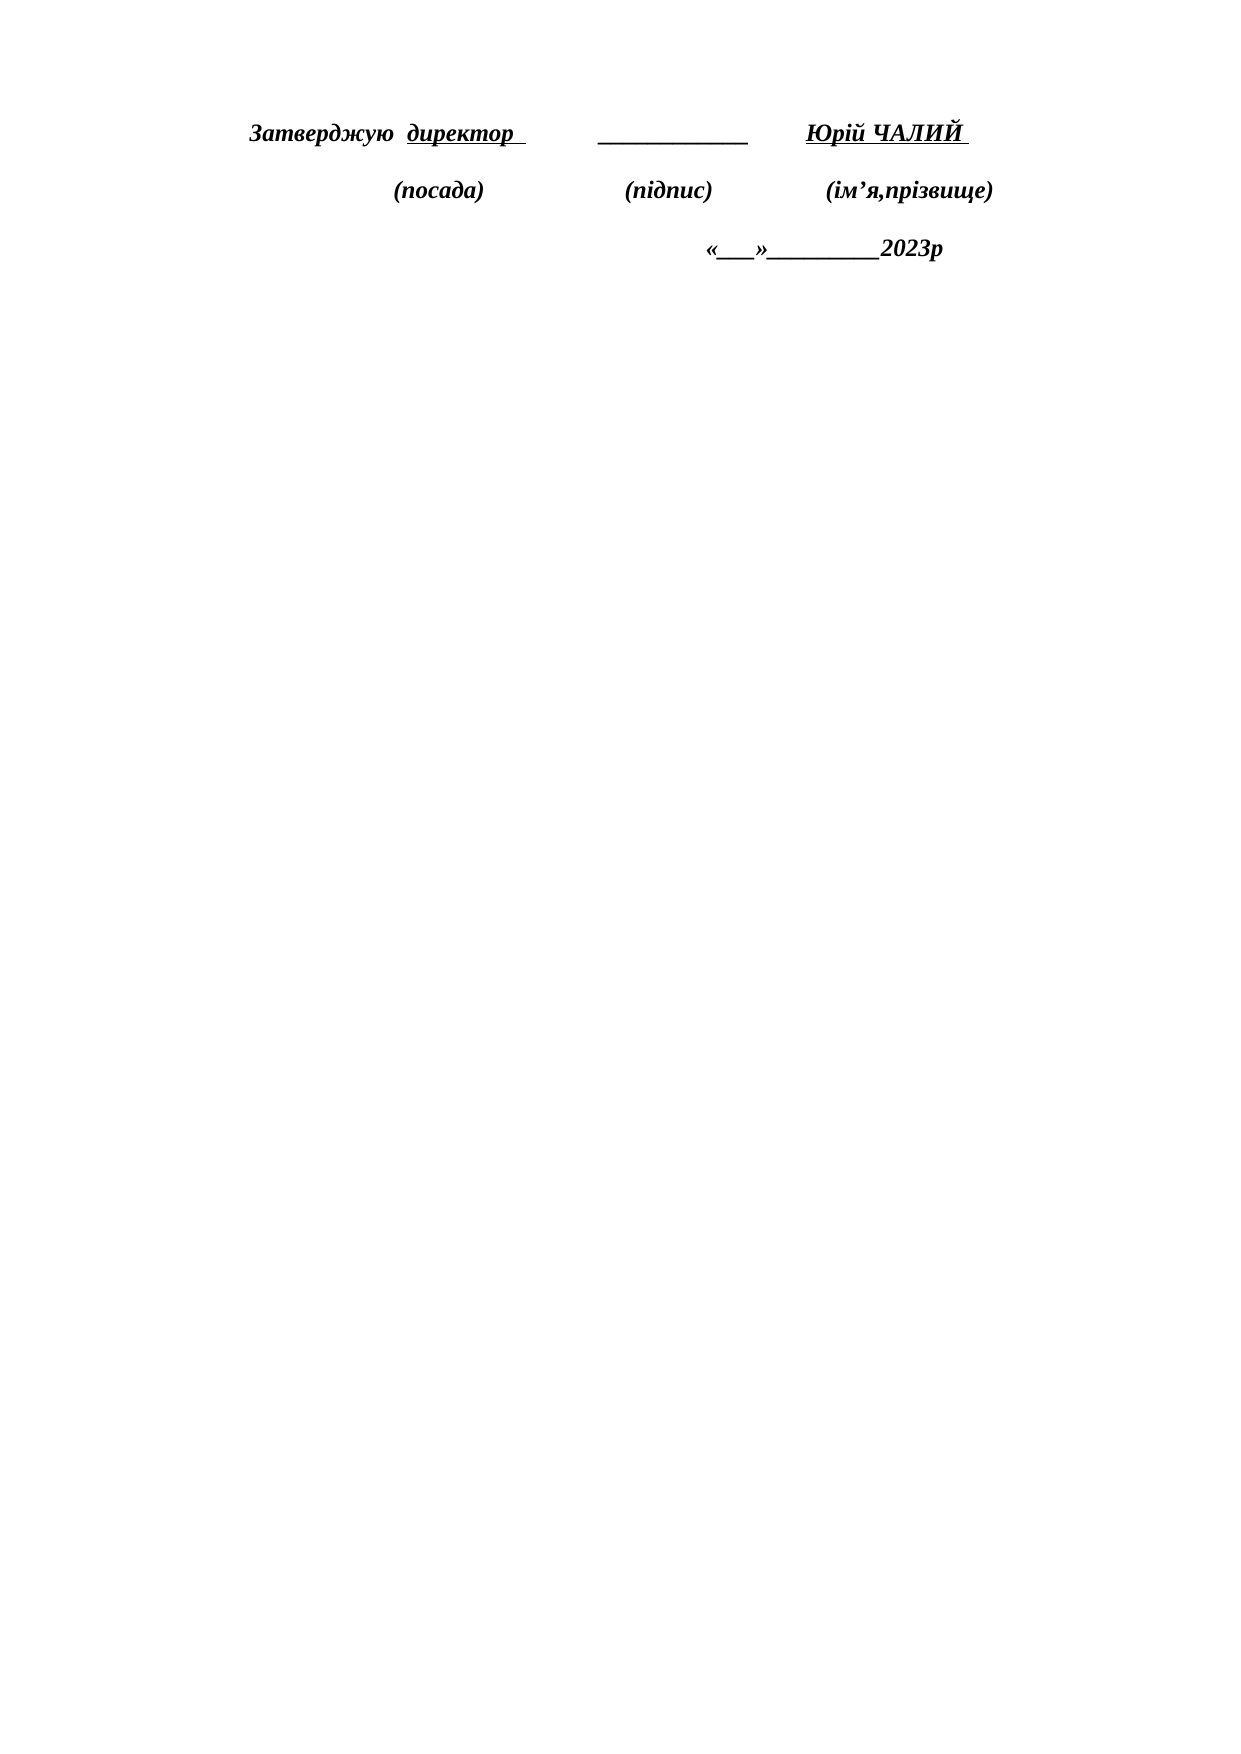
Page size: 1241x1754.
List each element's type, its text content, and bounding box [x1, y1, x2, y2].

text «___»_________2023р [118, 233, 1122, 262]
text Затверджую директор ____________ Юрій ЧАЛИЙ [118, 118, 1122, 176]
text (посада) (підпис) (ім’я,прізвище) [118, 176, 1122, 233]
